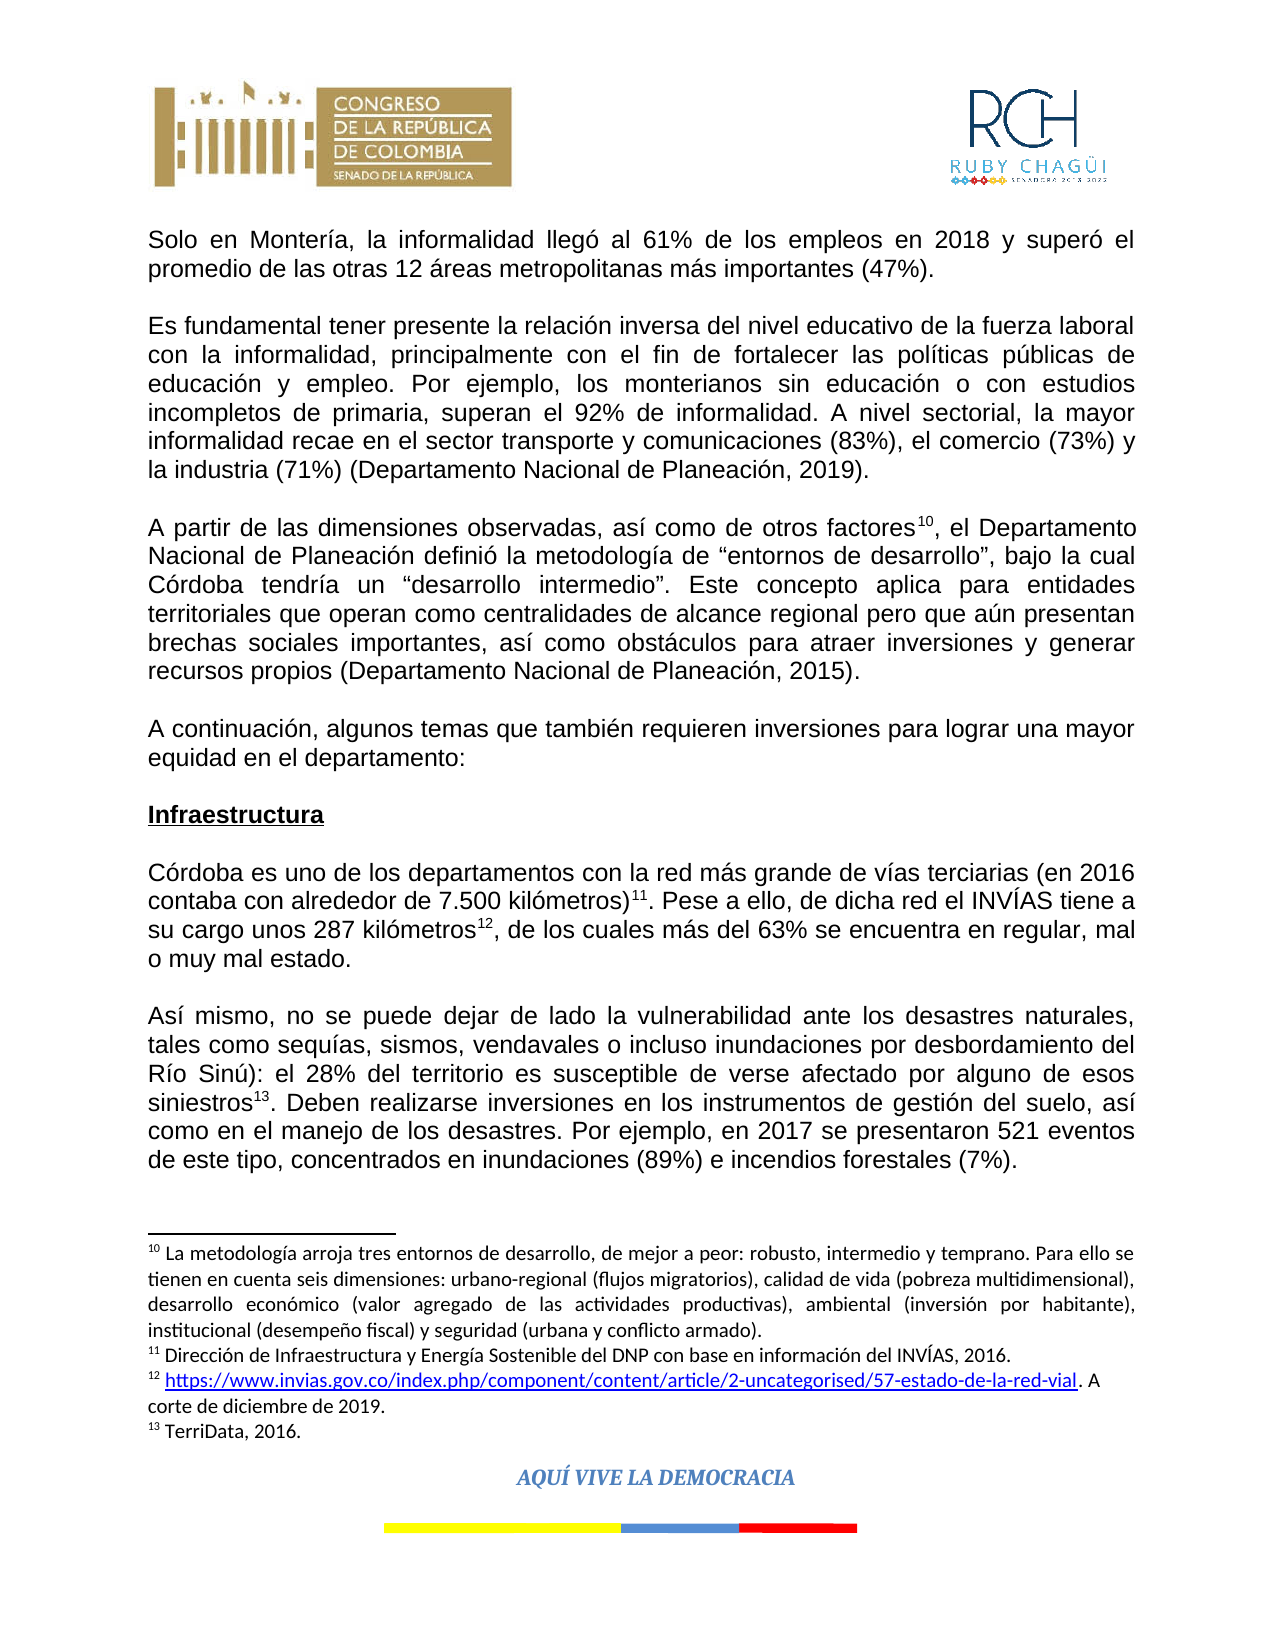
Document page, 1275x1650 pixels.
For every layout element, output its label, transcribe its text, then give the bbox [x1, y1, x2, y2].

text Así mismo, no se puede dejar de lado la vulnerabilidad ante los desastres naturales, tales como sequías, sismos, vendavales o incluso inundaciones por desbordamiento del Río Sinú): el 28% del territorio es susceptible de verse afectado por alguno de esos siniestros. Deben realizarse inversiones en los instrumentos de gestión del suelo, así como en el manejo de los desastres. Por ejemplo, en 2017 se presentaron 521 eventos de este tipo, concentrados en inundaciones (89%) e incendios forestales (7%). [148, 1001, 1137, 1174]
picture [916, 73, 1135, 197]
picture [147, 78, 523, 197]
text A continuación, algunos temas que también requieren inversiones para lograr una mayor equidad en el departamento: [148, 714, 1137, 771]
text Infraestructura [148, 800, 1137, 829]
text Córdoba es uno de los departamentos con la red más grande de vías terciarias (en 2016 contaba con alrededor de 7.500 kilómetros). Pese a ello, de dicha red el INVÍAS tiene a su cargo unos 287 kilómetros, de los cuales más del 63% se encuentra en regular, mal o muy mal estado. [148, 858, 1137, 973]
text Es fundamental tener presente la relación inversa del nivel educativo de la fuerza laboral con la informalidad, principalmente con el fin de fortalecer las políticas públicas de educación y empleo. Por ejemplo, los monterianos sin educación o con estudios incompletos de primaria, superan el 92% de informalidad. A nivel sectorial, la mayor informalidad recae en el sector transporte y comunicaciones (83%), el comercio (73%) y la industria (71%) (Departamento Nacional de Planeación, 2019). [148, 311, 1137, 484]
text Solo en Montería, la informalidad llegó al 61% de los empleos en 2018 y superó el promedio de las otras 12 áreas metropolitanas más importantes (47%). [148, 225, 1137, 283]
text A partir de las dimensiones observadas, así como de otros factores, el Departamento Nacional de Planeación definió la metodología de “entornos de desarrollo”, bajo la cual Córdoba tendría un “desarrollo intermedio”. Este concepto aplica para entidades territoriales que operan como centralidades de alcance regional pero que aún presentan brechas sociales importantes, así como obstáculos para atraer inversiones y generar recursos propios (Departamento Nacional de Planeación, 2015). [148, 513, 1137, 685]
